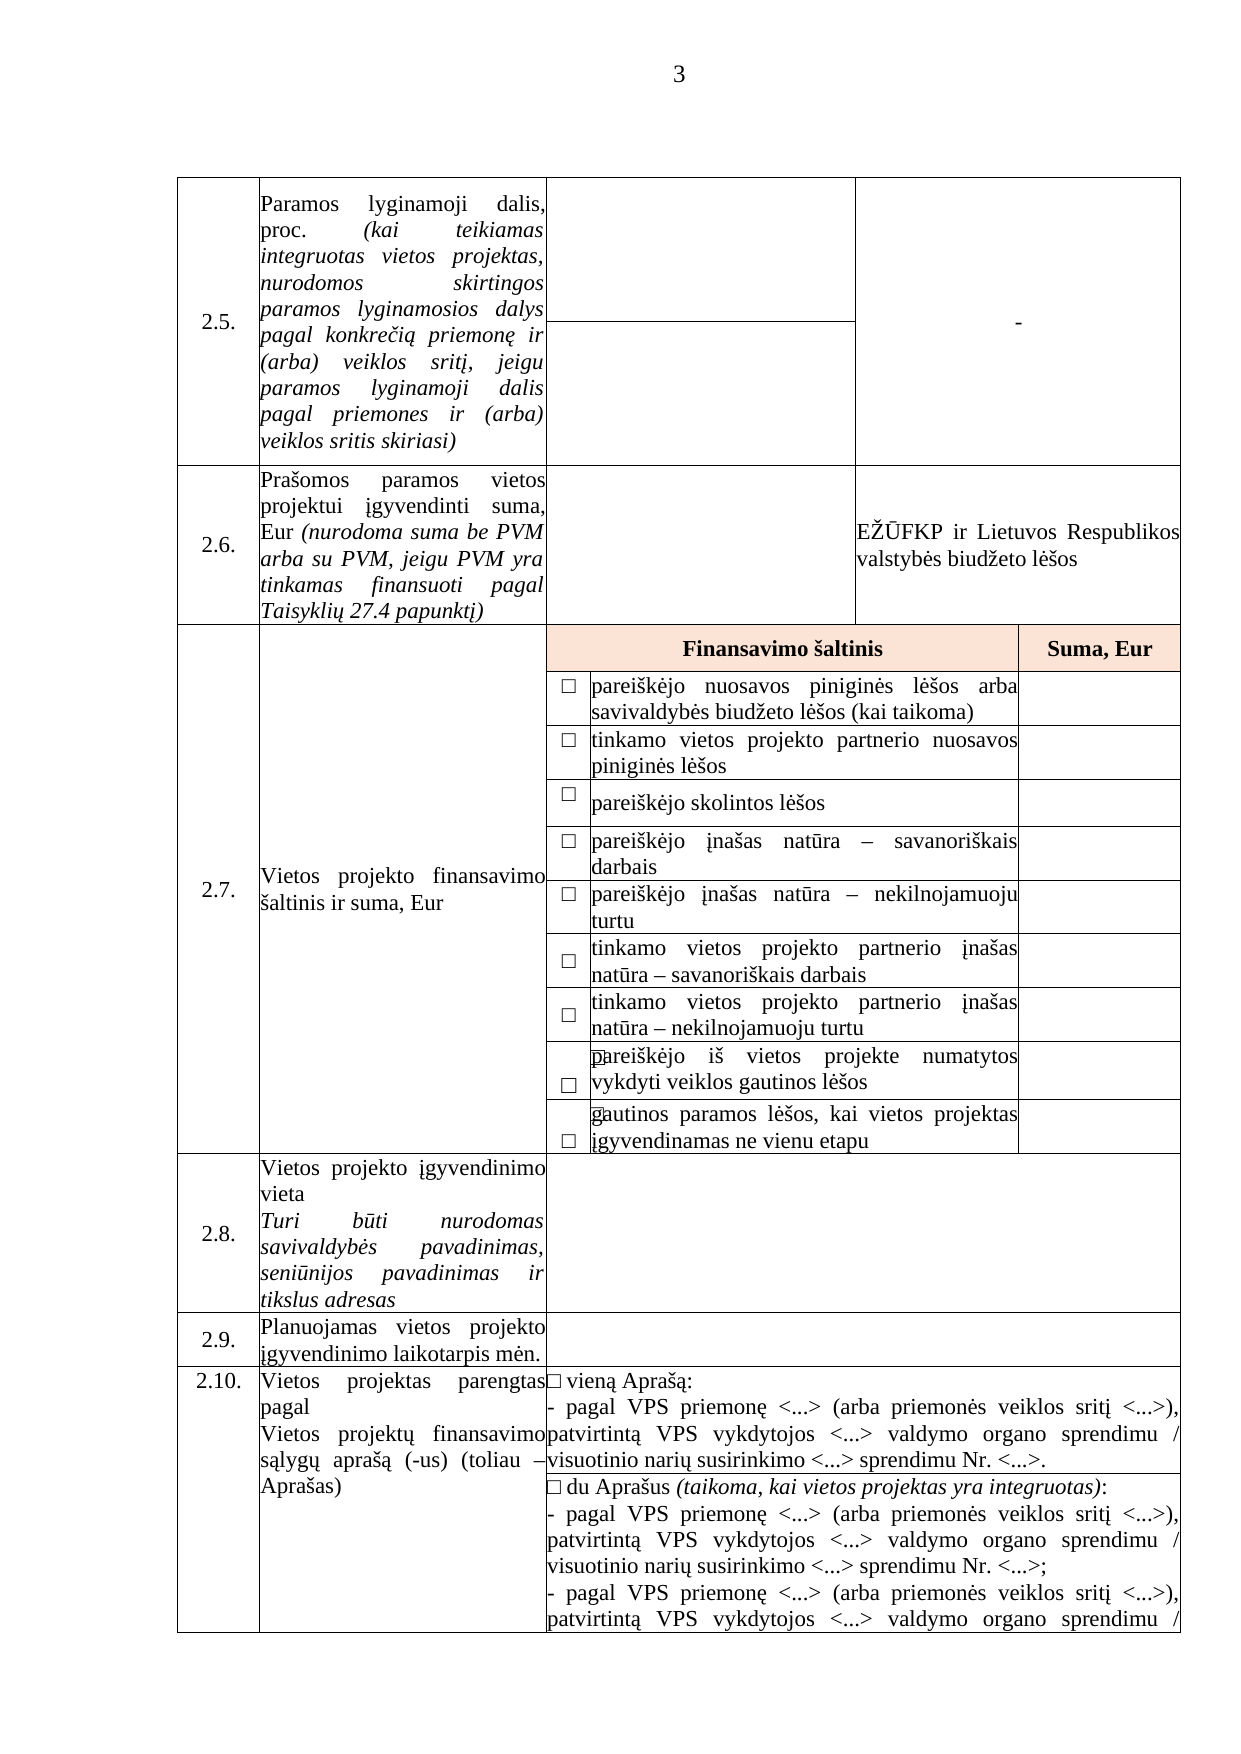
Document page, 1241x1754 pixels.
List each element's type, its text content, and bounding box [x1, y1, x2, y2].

table_cell 2.9. [178, 1313, 259, 1366]
table_cell [1019, 672, 1180, 725]
table_cell □ [547, 827, 590, 879]
table_cell [547, 322, 855, 465]
table_cell pareiškėjo įnašas natūra – nekilnojamuoju turtu [591, 881, 1018, 933]
table_cell Finansavimo šaltinis [547, 625, 1018, 671]
table_cell [1019, 934, 1180, 987]
table_cell gautinos paramos lėšos, kai vietos projektas įgyvendinamas ne vienu etapu [591, 1100, 1018, 1153]
table_cell □ [547, 934, 590, 987]
table_cell tinkamo vietos projekto partnerio nuosavos piniginės lėšos [591, 726, 1018, 778]
table_cell EŽŪFKP ir Lietuvos Respublikos valstybės biudžeto lėšos [856, 466, 1180, 624]
table_cell [547, 1313, 1180, 1366]
table_cell [1019, 988, 1180, 1041]
table_cell [1019, 1100, 1180, 1153]
table_cell [547, 466, 855, 624]
table_cell pareiškėjo įnašas natūra – savanoriškais darbais [591, 827, 1018, 879]
table_cell □ [547, 726, 590, 778]
table_cell □ [547, 881, 590, 933]
table_cell □ [547, 780, 590, 826]
table_cell [547, 1154, 1180, 1312]
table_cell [547, 1474, 1180, 1632]
table_cell Suma, Eur [1019, 625, 1180, 671]
table_cell [1019, 881, 1180, 933]
table_cell □□ [547, 1100, 590, 1153]
table_cell 2.10. [178, 1367, 259, 1632]
table_cell Planuojamas vietos projekto įgyvendinimo laikotarpis mėn. [260, 1313, 546, 1366]
table_cell □□ [547, 1042, 590, 1099]
table_cell - [856, 178, 1180, 465]
table_cell Vietos projektas parengtas pagal Vietos projektų finansavimo sąlygų aprašą (-us) (toliau – Aprašas) [260, 1367, 546, 1632]
table_cell Paramos lyginamoji dalis, proc. (kai teikiamas integruotas vietos projektas, nurodomos skirtingos paramos lyginamosios dalys pagal konkrečią priemonę ir (arba) veiklos sritį, jeigu paramos lyginamoji dalis pagal priemones ir (arba) veiklos sritis skiriasi) [260, 178, 546, 465]
table_cell □ vieną Aprašą: - pagal VPS priemonę <...> (arba priemonės veiklos sritį <...>), patvirtintą VPS vykdytojos <...> valdymo organo sprendimu / visuotinio narių susirinkimo <...> sprendimu Nr. <...>. [547, 1367, 1180, 1472]
table_cell tinkamo vietos projekto partnerio įnašas natūra – savanoriškais darbais [591, 934, 1018, 987]
table_cell tinkamo vietos projekto partnerio įnašas natūra – nekilnojamuoju turtu [591, 988, 1018, 1041]
table_cell 2.5. [178, 178, 259, 465]
table_cell 2.7. [178, 625, 259, 1153]
table_cell [1019, 827, 1180, 879]
table_cell [547, 178, 855, 321]
table_cell pareiškėjo nuosavos piniginės lėšos arba savivaldybės biudžeto lėšos (kai taikoma) [591, 672, 1018, 725]
table_cell 2.6. [178, 466, 259, 624]
table_cell [1019, 1042, 1180, 1099]
table_cell 2.8. [178, 1154, 259, 1312]
table_cell Vietos projekto finansavimo šaltinis ir suma, Eur [260, 625, 546, 1153]
table_cell □ [547, 672, 590, 725]
table_cell pareiškėjo iš vietos projekte numatytos vykdyti veiklos gautinos lėšos [591, 1042, 1018, 1099]
table_cell Vietos projekto įgyvendinimo vieta Turi būti nurodomas savivaldybės pavadinimas, seniūnijos pavadinimas ir tikslus adresas [260, 1154, 546, 1312]
table_cell [1019, 780, 1180, 826]
table_cell Prašomos paramos vietos projektui įgyvendinti suma, Eur (nurodoma suma be PVM arba su PVM, jeigu PVM yra tinkamas finansuoti pagal Taisyklių 27.4 papunktį) [260, 466, 546, 624]
table_cell pareiškėjo skolintos lėšos [591, 780, 1018, 826]
table_cell [1019, 726, 1180, 778]
table_cell □ [547, 988, 590, 1041]
